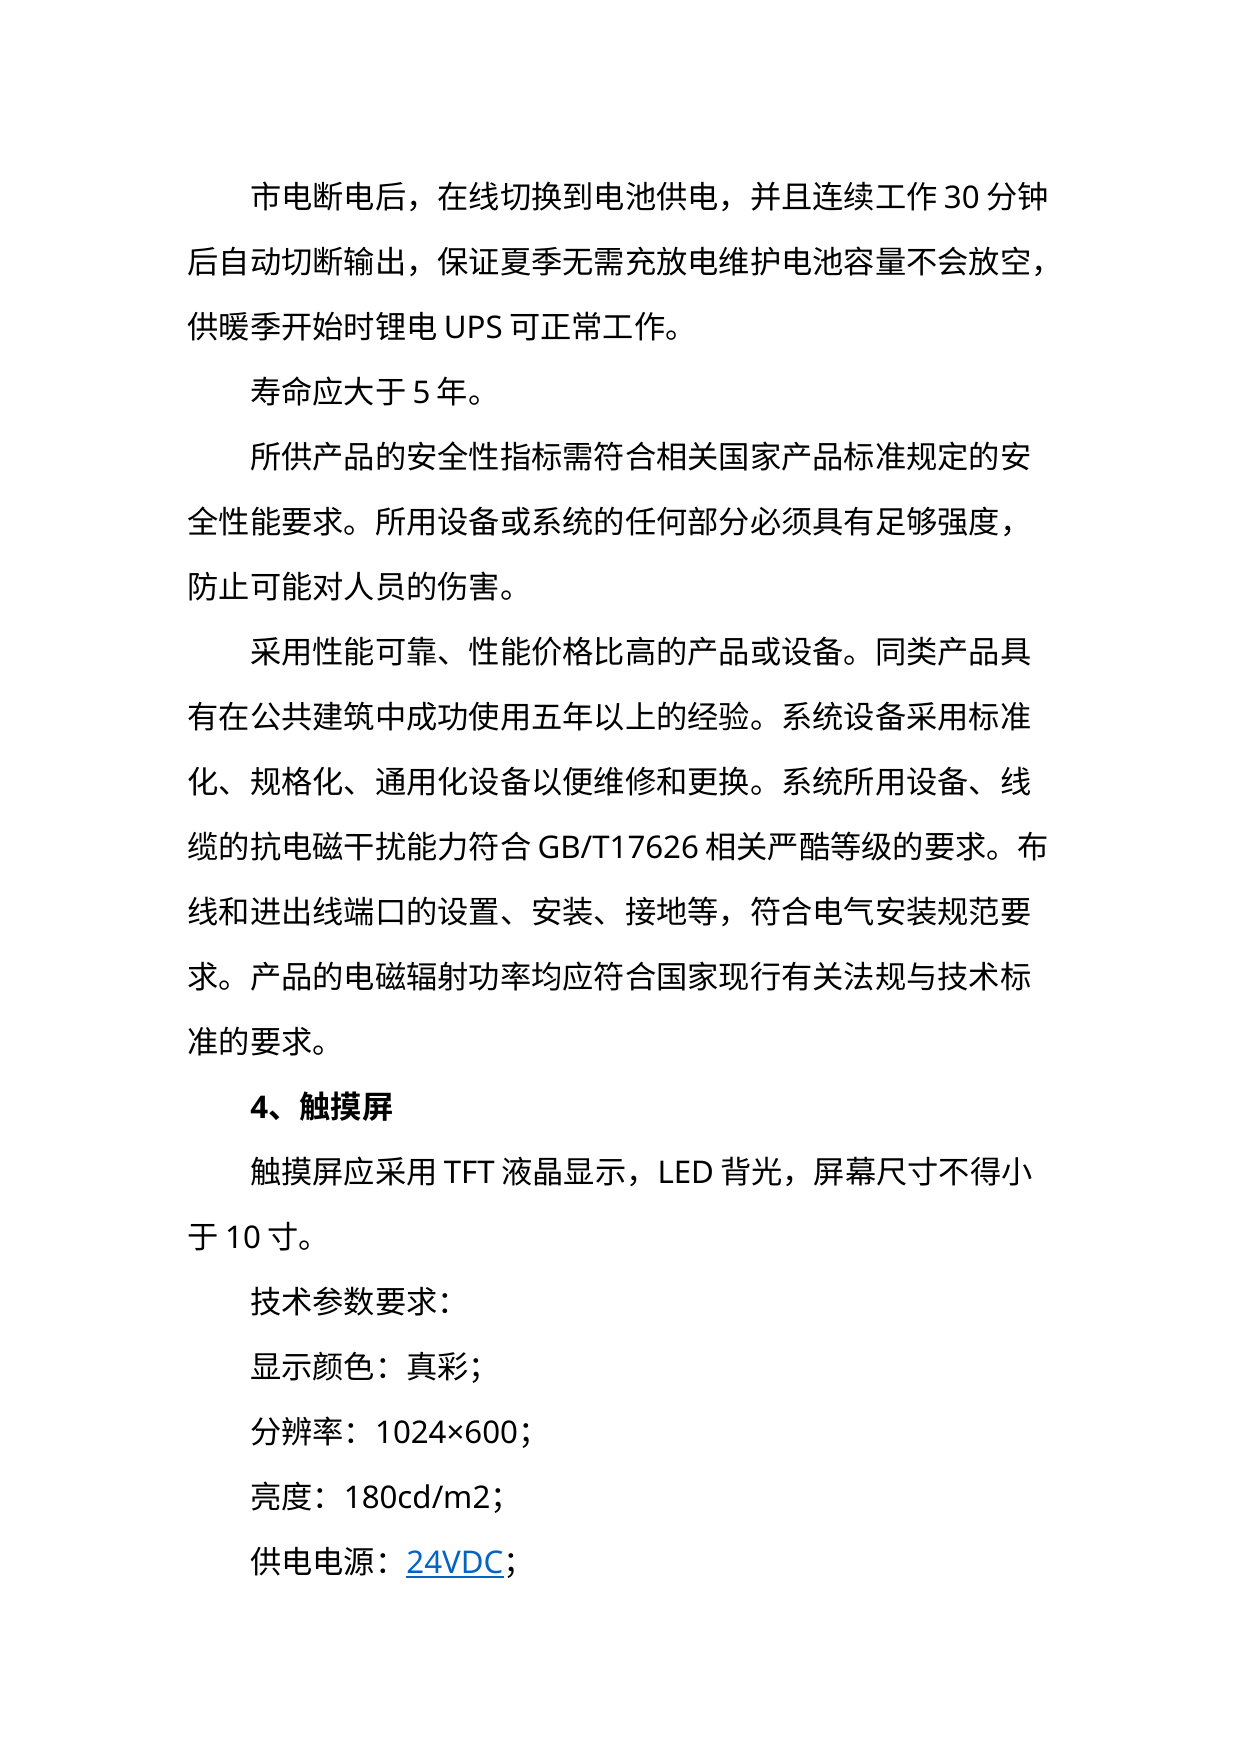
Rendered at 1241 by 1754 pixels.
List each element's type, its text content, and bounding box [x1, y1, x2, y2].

text 采用性能可靠、性能价格比高的产品或设备。同类产品具有在公共建筑中成功使用五年以上的经验。系统设备采用标准化、规格化、通用化设备以便维修和更换。系统所用设备、线缆的抗电磁干扰能力符合GB/T17626相关严酷等级的要求。布线和进出线端口的设置、安装、接地等，符合电气安装规范要求。产品的电磁辐射功率均应符合国家现行有关法规与技术标准的要求。 [187, 617, 1053, 1072]
text 分辨率：1024×600； [187, 1397, 1053, 1462]
text 技术参数要求： [187, 1267, 1053, 1332]
text 寿命应大于5年。 [187, 357, 1053, 422]
text 市电断电后，在线切换到电池供电，并且连续工作30分钟后自动切断输出，保证夏季无需充放电维护电池容量不会放空，供暖季开始时锂电UPS可正常工作。 [187, 162, 1053, 357]
text 显示颜色：真彩； [187, 1332, 1053, 1397]
text 亮度：180cd/m2； [187, 1462, 1053, 1527]
text 4、触摸屏 [187, 1072, 1053, 1137]
text 所供产品的安全性指标需符合相关国家产品标准规定的安全性能要求。所用设备或系统的任何部分必须具有足够强度，防止可能对人员的伤害。 [187, 422, 1053, 617]
text 触摸屏应采用TFT液晶显示，LED背光，屏幕尺寸不得小于10寸。 [187, 1137, 1053, 1267]
text 供电电源：24VDC； [187, 1527, 1053, 1592]
